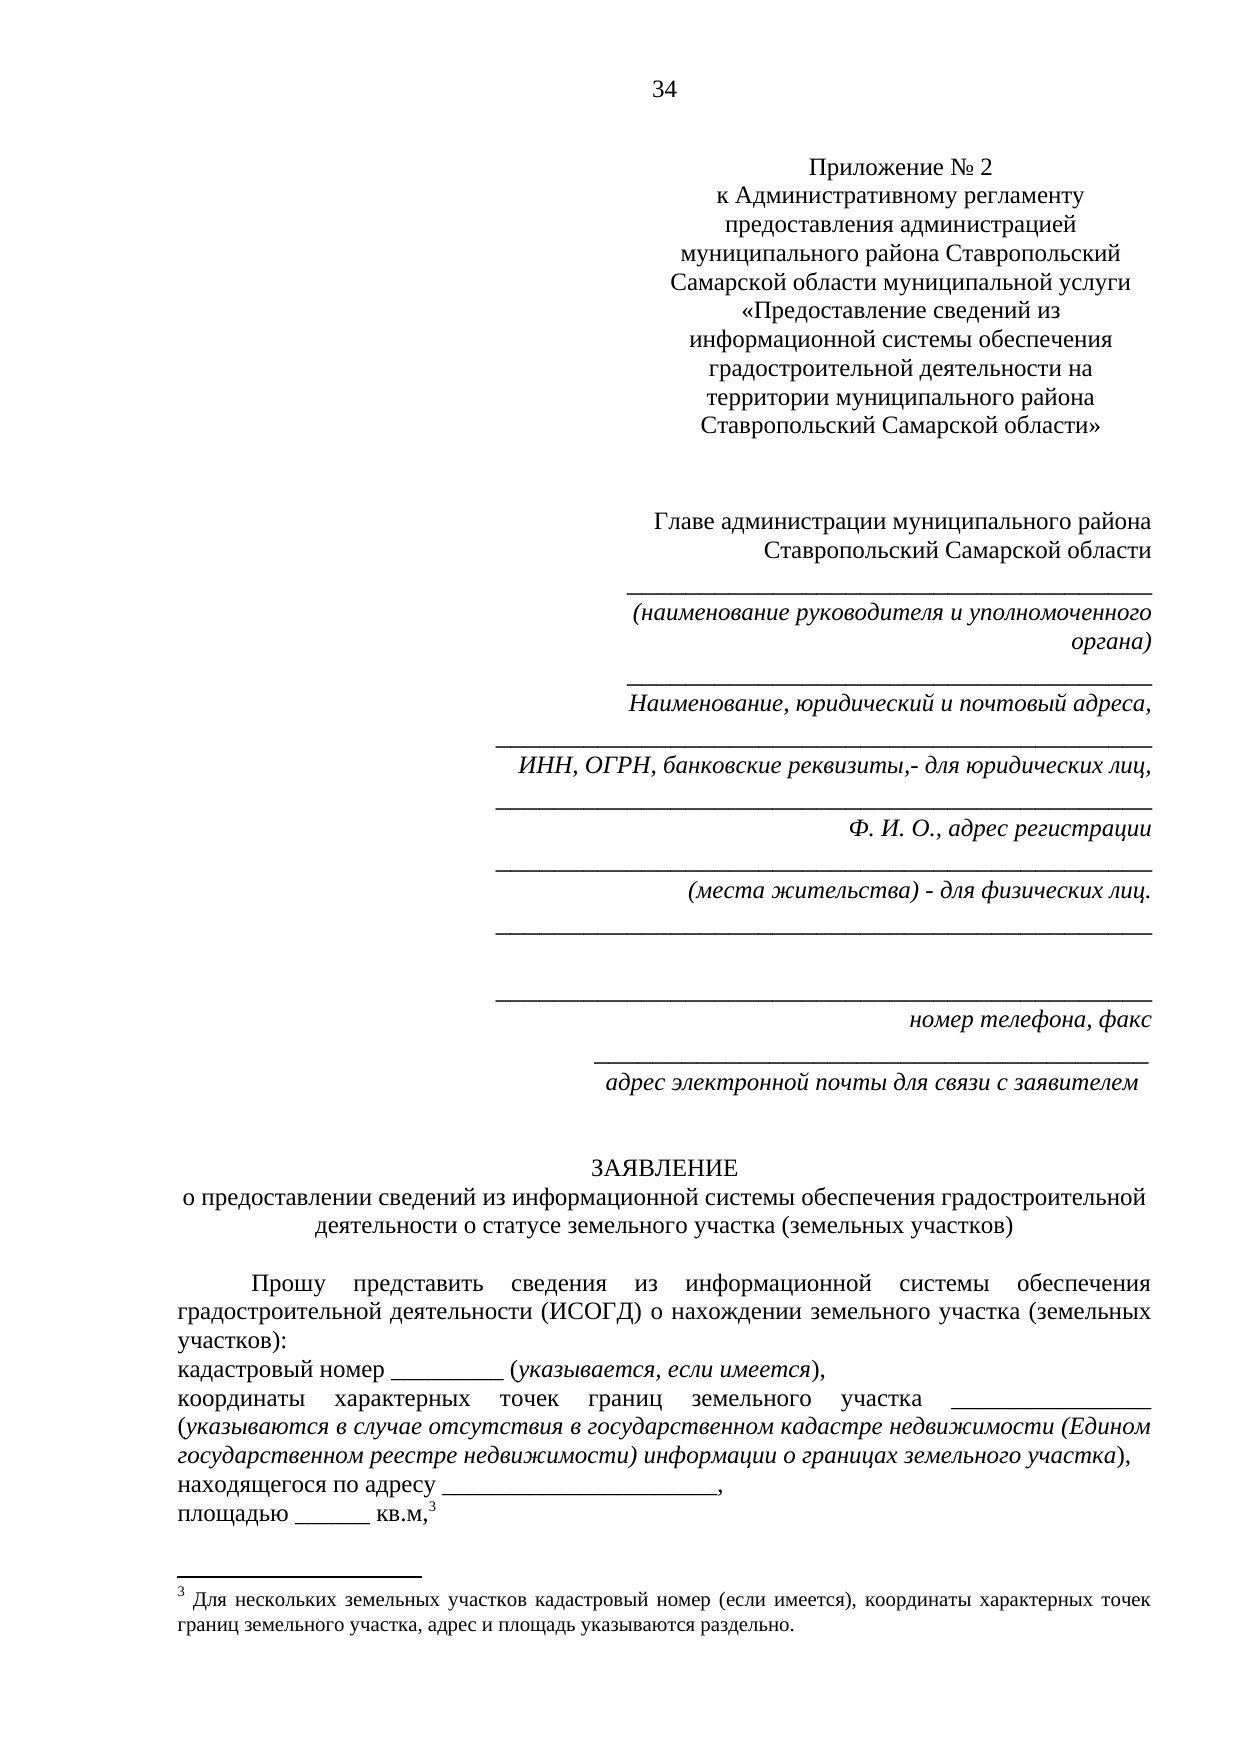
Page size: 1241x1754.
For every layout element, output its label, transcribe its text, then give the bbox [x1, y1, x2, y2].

text номер телефона, факс [177, 1004, 1152, 1033]
text _____________________________________________ [177, 904, 1152, 937]
text о предоставлении сведений из информационной системы обеспечения градостроительной деятельности о статусе земельного участка (земельных участков) [177, 1182, 1152, 1239]
text адрес электронной почты для связи с заявителем [605, 1067, 1152, 1096]
text координаты характерных точек границ земельного участка ________________ (указываются в случае отсутствия в государственном кадастре недвижимости (Едином государственном реестре недвижимости) информации о границах земельного участка), [177, 1383, 1152, 1469]
text _____________________________________________ [177, 971, 1152, 1004]
text Главе администрации муниципального района Ставропольский Самарской области [325, 506, 1152, 564]
text ИНН, ОГРН, банковские реквизиты,- для юридических лиц, [177, 751, 1152, 779]
text (места жительства) - для физических лиц. [177, 875, 1152, 904]
text ____________________________________ [325, 564, 1152, 597]
text площадью ______ кв.м, [177, 1498, 1152, 1526]
text _____________________________________________ [177, 842, 1152, 875]
text _____________________________________________ [177, 717, 1152, 751]
text (наименование руководителя и уполномоченного органа) [325, 597, 1152, 655]
text Приложение № 2 [650, 152, 1152, 180]
text ЗАЯВЛЕНИЕ [177, 1153, 1152, 1182]
text Ф. И. О., адрес регистрации [177, 813, 1152, 842]
text находящегося по адресу ______________________, [177, 1469, 1152, 1498]
text ____________________________________ [325, 655, 1152, 688]
text Наименование, юридический и почтовый адреса, [177, 688, 1152, 717]
text _____________________________________________ [177, 779, 1152, 813]
text к Административному регламенту предоставления администрацией муниципального района Ставропольский Самарской области муниципальной услуги «Предоставление сведений из информационной системы обеспечения градостроительной деятельности на территории муниципального района Ставропольский Самарской области» [650, 180, 1152, 439]
text кадастровый номер _________ (указывается, если имеется), [177, 1354, 1152, 1383]
text Прошу представить сведения из информационной системы обеспечения градостроительной деятельности (ИСОГД) о нахождении земельного участка (земельных участков): [177, 1268, 1152, 1354]
text ______________________________________ [325, 1033, 1152, 1067]
